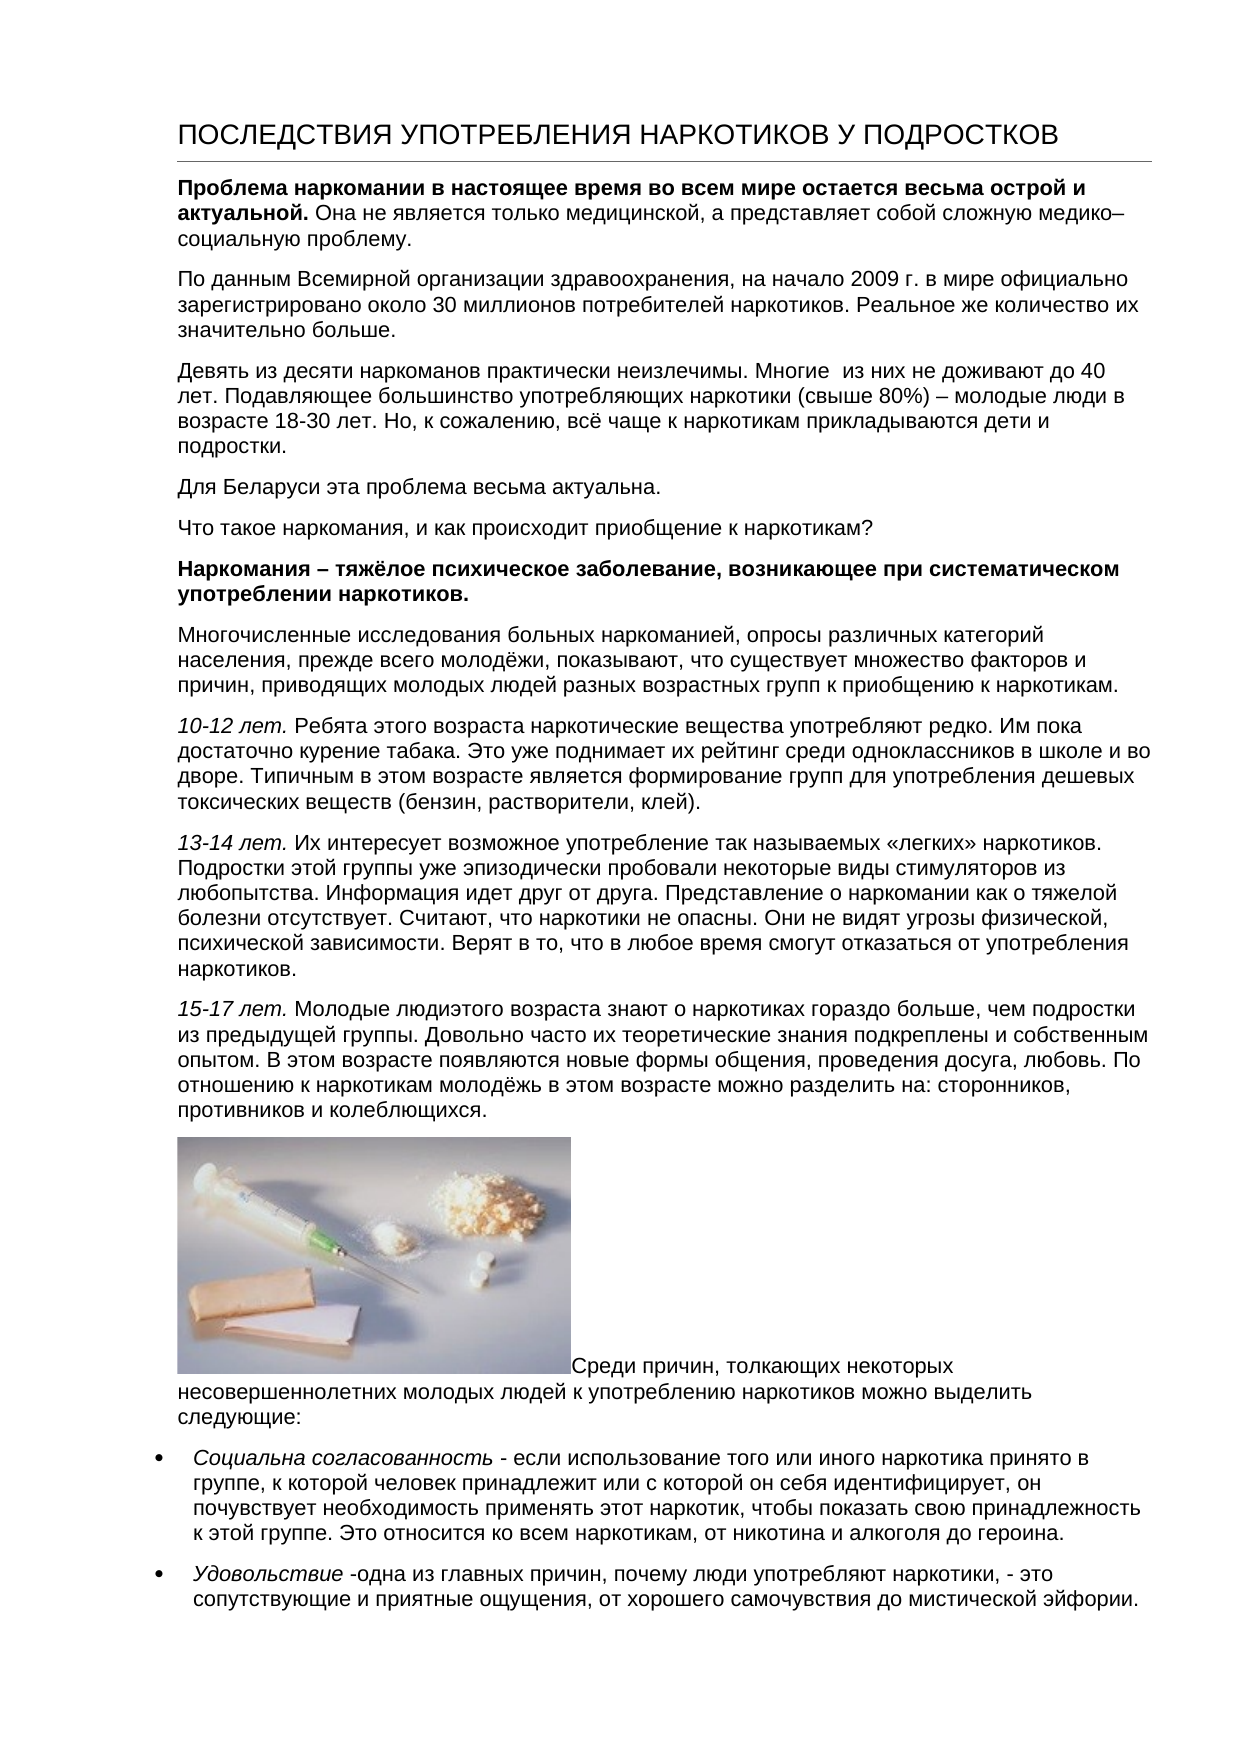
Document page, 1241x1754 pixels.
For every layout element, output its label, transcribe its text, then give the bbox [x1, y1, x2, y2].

text 10-12 лет. Ребята этого возраста наркотические вещества употребляют редко. Им пока достаточно курение табака. Это уже поднимает их рейтинг среди одноклассников в школе и во дворе. Типичным в этом возрасте является формирование групп для употребления дешевых токсических веществ (бензин, растворители, клей). [177, 713, 1152, 814]
text Для Беларуси эта проблема весьма актуальна. [177, 474, 1152, 499]
text По данным Всемирной организации здравоохранения, на начало 2009 г. в мире официально зарегистрировано около 30 миллионов потребителей наркотиков. Реальное же количество их значительно больше. [177, 266, 1152, 342]
text Наркомания – тяжёлое психическое заболевание, возникающее при систематическом употреблении наркотиков. [177, 556, 1152, 606]
list Удовольствие -одна из главных причин, почему люди употребляют наркотики, - это сопутствующие и приятные ощущения, от хорошего самочувствия до мистической эйфории. [155, 1561, 1152, 1611]
list Социальна согласованность - если использование того или иного наркотика принято в группе, к которой человек принадлежит или с которой он себя идентифицирует, он почувствует необходимость применять этот наркотик, чтобы показать свою принадлежность к этой группе. Это относится ко всем наркотикам, от никотина и алкоголя до героина. [155, 1444, 1152, 1545]
text 13-14 лет. Их интересует возможное употребление так называемых «легких» наркотиков. Подростки этой группы уже эпизодически пробовали некоторые виды стимуляторов из любопытства. Информация идет друг от друга. Представление о наркомании как о тяжелой болезни отсутствует. Считают, что наркотики не опасны. Они не видят угрозы физической, психической зависимости. Верят в то, что в любое время смогут отказаться от употребления наркотиков. [177, 829, 1152, 981]
text 15-17 лет. Молодые людиэтого возраста знают о наркотиках гораздо больше, чем подростки из предыдущей группы. Довольно часто их теоретические знания подкреплены и собственным опытом. В этом возрасте появляются новые формы общения, проведения досуга, любовь. По отношению к наркотикам молодёжь в этом возрасте можно разделить на: сторонников, противников и колеблющихся. [177, 996, 1152, 1122]
text Многочисленные исследования больных наркоманией, опросы различных категорий населения, прежде всего молодёжи, показывают, что существует множество факторов и причин, приводящих молодых людей разных возрастных групп к приобщению к наркотикам. [177, 622, 1152, 697]
text Что такое наркомания, и как происходит приобщение к наркотикам? [177, 515, 1152, 540]
text Проблема наркомании в настоящее время во всем мире остается весьма острой и актуальной. Она не является только медицинской, а представляет собой сложную медико–социальную проблему. [177, 175, 1152, 251]
text ПОСЛЕДСТВИЯ УПОТРЕБЛЕНИЯ НАРКОТИКОВ У ПОДРОСТКОВ [177, 118, 1152, 161]
picture [177, 1137, 571, 1374]
text Девять из десяти наркоманов практически неизлечимы. Многие из них не доживают до 40 лет. Подавляющее большинство употребляющих наркотики (свыше 80%) – молодые люди в возрасте 18-30 лет. Но, к сожалению, всё чаще к наркотикам прикладываются дети и подростки. [177, 357, 1152, 458]
